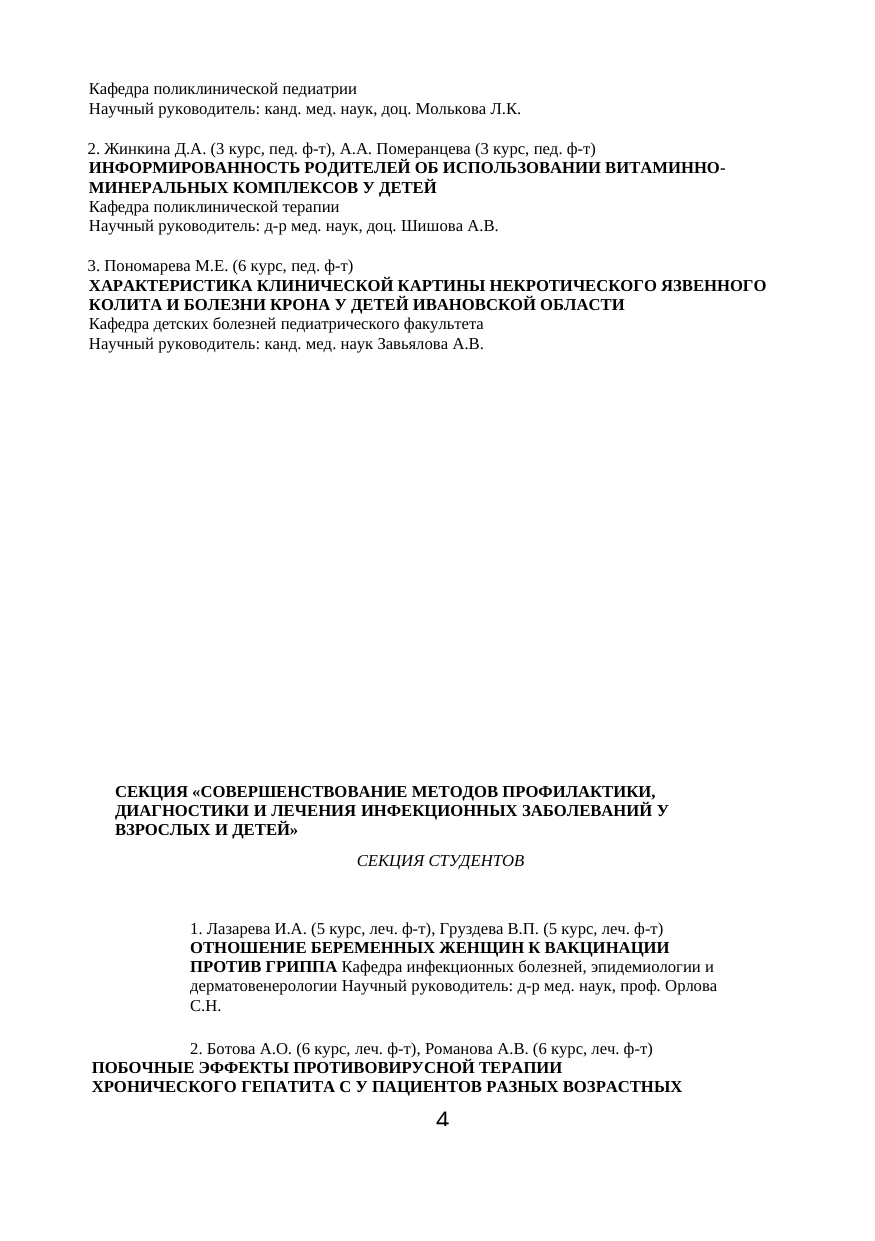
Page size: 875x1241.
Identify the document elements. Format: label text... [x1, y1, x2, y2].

text Кафедра поликлинической терапии [89, 197, 812, 216]
list 2. Ботова А.О. (6 курс, леч. ф-т), Романова А.В. (6 курс, леч. ф-т) [190, 1039, 727, 1058]
list 3. Пономарева М.Е. (6 курс, пед. ф-т) [62, 256, 812, 275]
text Научный руководитель: канд. мед. наук, доц. Молькова Л.К. [89, 99, 812, 118]
subtitle СЕКЦИЯ «СОВЕРШЕНСТВОВАНИЕ МЕТОДОВ ПРОФИЛАКТИКИ, ДИАГНОСТИКИ И ЛЕЧЕНИЯ ИНФЕКЦИОННЫХ ЗАБОЛЕВАНИЙ У ВЗРОСЛЫХ И ДЕТЕЙ» [115, 782, 768, 839]
text Кафедра поликлинической педиатрии [89, 79, 812, 98]
subtitle ИНФОРМИРОВАННОСТЬ РОДИТЕЛЕЙ ОБ ИСПОЛЬЗОВАНИИ ВИТАМИННО- МИНЕРАЛЬНЫХ КОМПЛЕКСОВ У ДЕТЕЙ [89, 158, 747, 197]
list 2. Жинкина Д.А. (3 курс, пед. ф-т), А.А. Померанцева (3 курс, пед. ф-т) [62, 139, 812, 158]
text СЕКЦИЯ СТУДЕНТОВ [122, 851, 761, 870]
text Научный руководитель: канд. мед. наук Завьялова А.В. [89, 334, 576, 353]
subtitle ПОБОЧНЫЕ ЭФФЕКТЫ ПРОТИВОВИРУСНОЙ ТЕРАПИИ [62, 1058, 726, 1077]
text Научный руководитель: д-р мед. наук, доц. Шишова А.В. [89, 216, 812, 235]
text Кафедра детских болезней педиатрического факультета [89, 314, 576, 333]
subtitle ХАРАКТЕРИСТИКА КЛИНИЧЕСКОЙ КАРТИНЫ НЕКРОТИЧЕСКОГО ЯЗВЕННОГО КОЛИТА И БОЛЕЗНИ КРОНА У ДЕТЕЙ ИВАНОВСКОЙ ОБЛАСТИ [89, 275, 776, 314]
list 1. Лазарева И.А. (5 курс, леч. ф-т), Груздева В.П. (5 курс, леч. ф-т) ОТНОШЕНИЕ БЕРЕМЕННЫХ ЖЕНЩИН К ВАКЦИНАЦИИ ПРОТИВ ГРИППА Кафедра инфекционных болезней, эпидемиологии и дерматовенерологии Научный руководитель: д-р мед. наук, проф. Орлова С.Н. [190, 919, 727, 1014]
subtitle ХРОНИЧЕСКОГО ГЕПАТИТА С У ПАЦИЕНТОВ РАЗНЫХ ВОЗРАСТНЫХ [62, 1077, 726, 1096]
